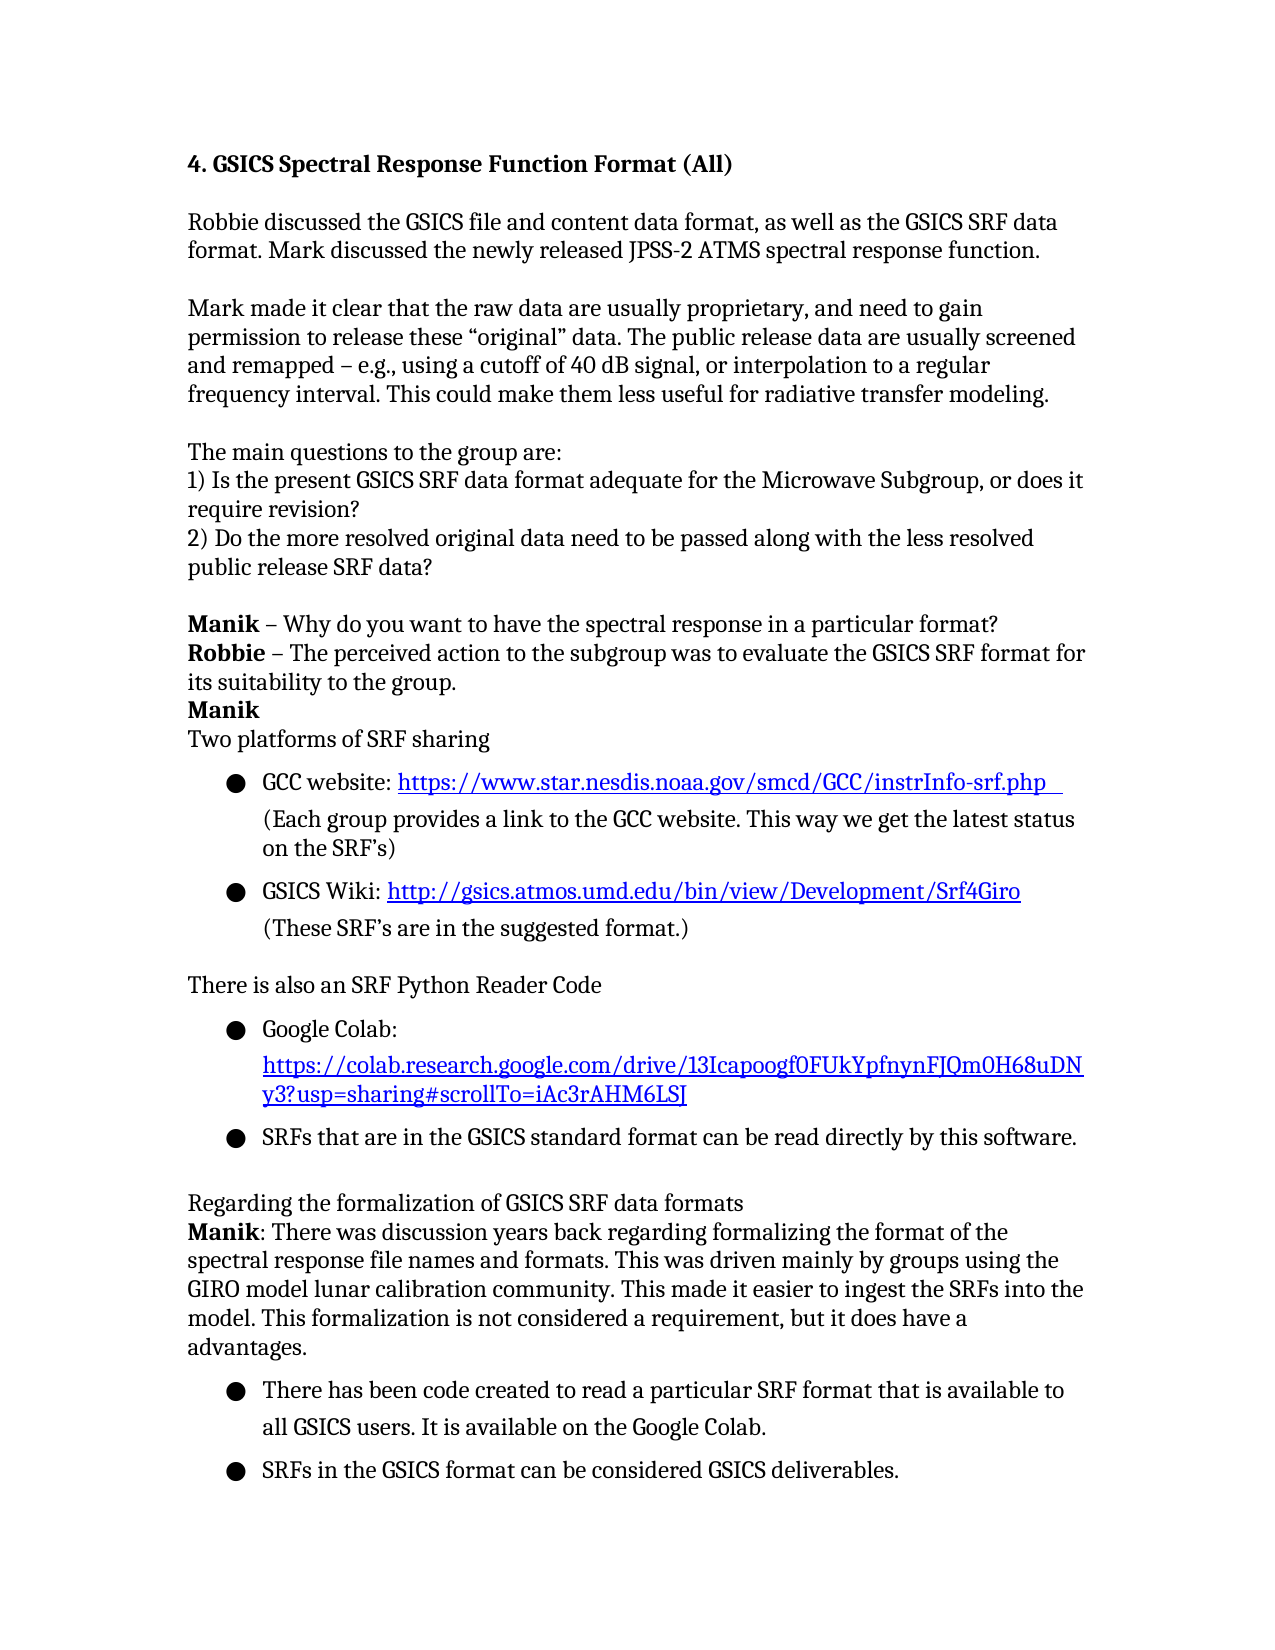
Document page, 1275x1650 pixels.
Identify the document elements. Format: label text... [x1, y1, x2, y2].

list There has been code created to read a particular SRF format that is available to all GSICS users. It is available on the Google Colab. [225, 1361, 1087, 1441]
text 2) Do the more resolved original data need to be passed along with the less resolved public release SRF data? [187, 524, 1087, 581]
list GCC website: https://www.star.nesdis.noaa.gov/smcd/GCC/instrInfo-srf.php (Each group provides a link to the GCC website. This way we get the latest status on the SRF’s) [225, 754, 1087, 862]
text Mark made it clear that the raw data are usually proprietary, and need to gain permission to release these “original” data. The public release data are usually screened and remapped – e.g., using a cutoff of 40 dB signal, or interpolation to a regular frequency interval. This could make them less useful for radiative transfer modeling. [187, 294, 1087, 409]
text The main questions to the group are: [187, 437, 1087, 466]
text Manik – Why do you want to have the spectral response in a particular format? [187, 610, 1087, 639]
list SRFs that are in the GSICS standard format can be read directly by this software. [225, 1109, 1087, 1160]
text Regarding the formalization of GSICS SRF data formats [187, 1189, 1087, 1217]
text There is also an SRF Python Reader Code [187, 971, 1087, 1000]
list GSICS Wiki: http://gsics.atmos.umd.edu/bin/view/Development/Srf4Giro (These SRF’s are in the suggested format.) [225, 862, 1087, 942]
list Google Colab: https://colab.research.google.com/drive/13Icapoogf0FUkYpfnynFJQm0H68uDNy3?usp=sharing#scrollTo=iAc3rAHM6LSJ [225, 1000, 1087, 1109]
text Manik [187, 696, 1087, 725]
text Robbie – The perceived action to the subgroup was to evaluate the GSICS SRF format for its suitability to the group. [187, 639, 1087, 696]
text Robbie discussed the GSICS file and content data format, as well as the GSICS SRF data format. Mark discussed the newly released JPSS-2 ATMS spectral response function. [187, 207, 1087, 265]
text 4. GSICS Spectral Response Function Format (All) [187, 150, 1087, 179]
text Two platforms of SRF sharing [187, 725, 1087, 754]
list SRFs in the GSICS format can be considered GSICS deliverables. [225, 1441, 1087, 1492]
text Manik: There was discussion years back regarding formalizing the format of the spectral response file names and formats. This was driven mainly by groups using the GIRO model lunar calibration community. This made it easier to ingest the SRFs into the model. This formalization is not considered a requirement, but it does have a advantages. [187, 1217, 1087, 1361]
text 1) Is the present GSICS SRF data format adequate for the Microwave Subgroup, or does it require revision? [187, 466, 1087, 524]
